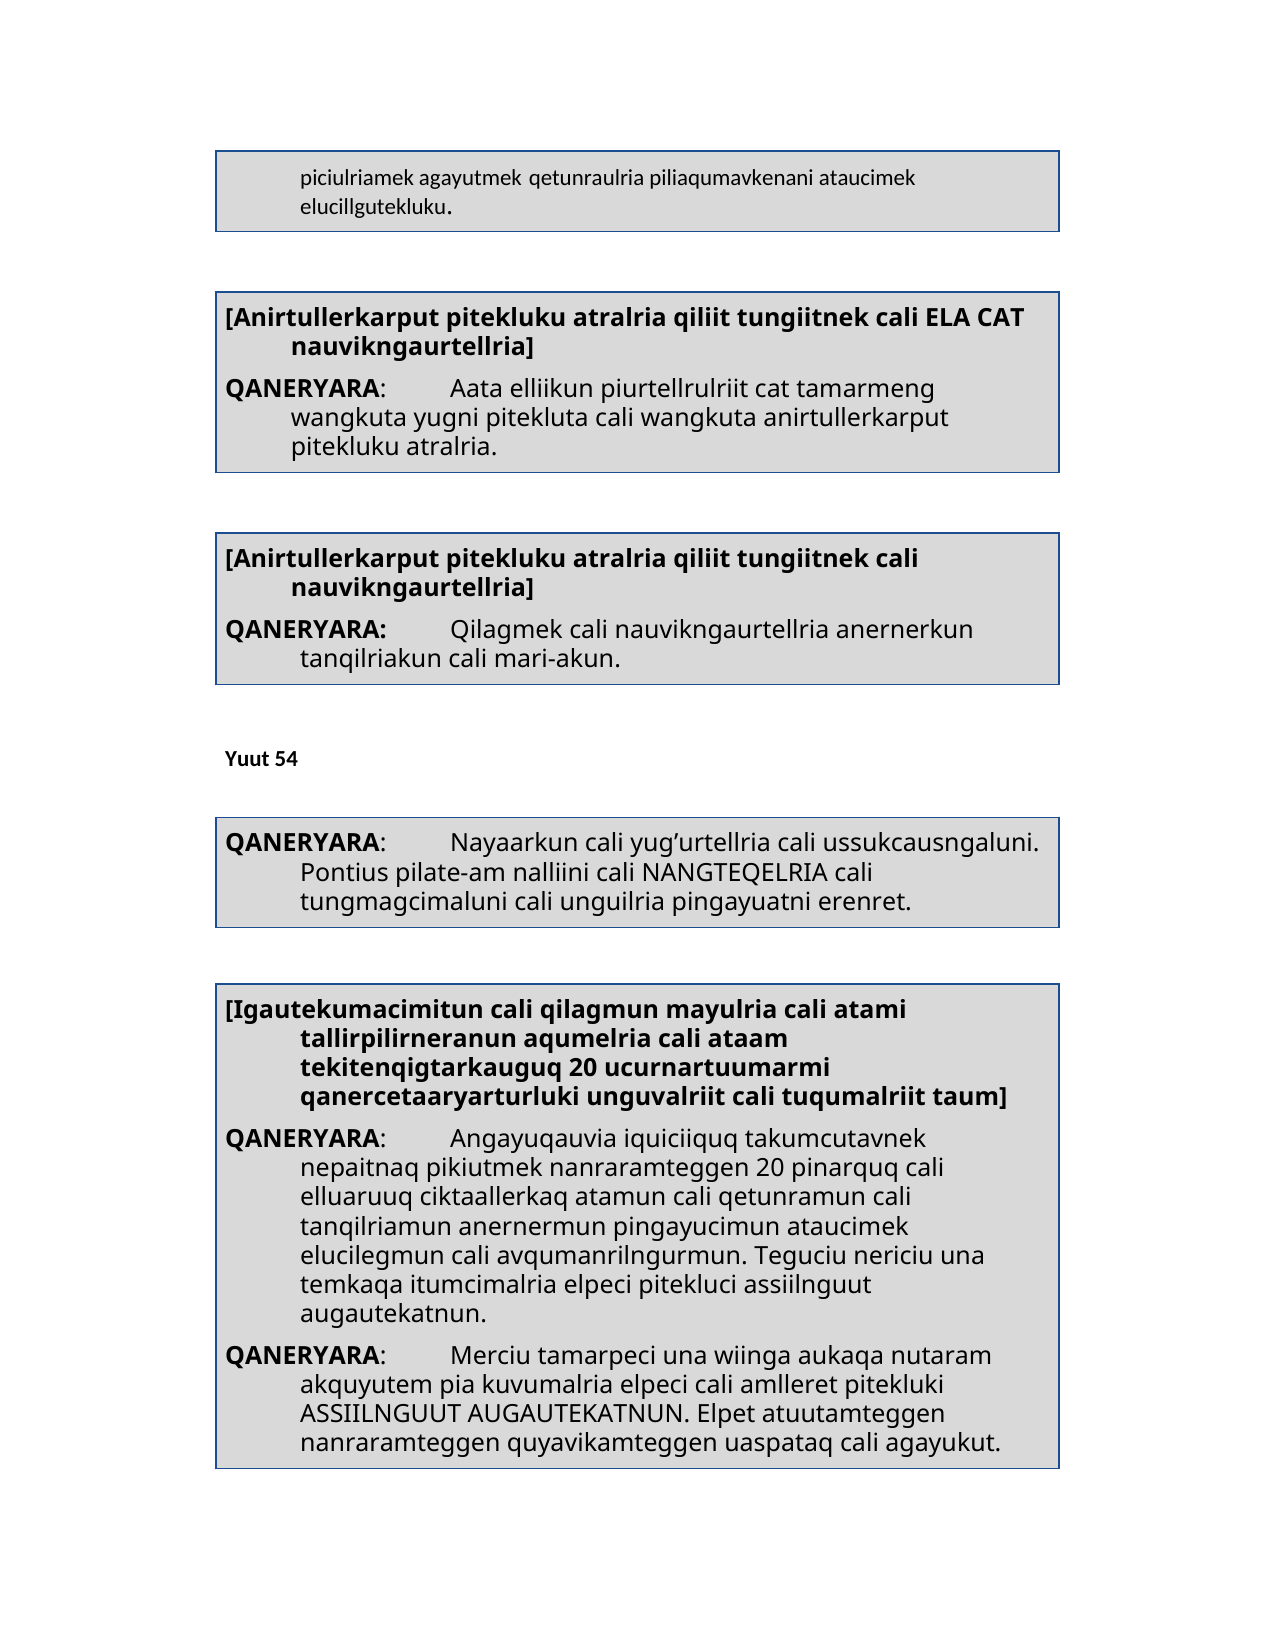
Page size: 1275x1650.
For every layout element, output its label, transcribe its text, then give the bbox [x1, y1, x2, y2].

text Yuut 54 [225, 744, 1125, 772]
text [Igautekumacimitun cali qilagmun mayulria cali atami tallirpilirneranun aqumelria cali ataam tekitenqigtarkauguq 20 ucurnartuumarmi qanercetaaryarturluki unguvalriit cali tuqumalriit taum] [217, 985, 1058, 1112]
text [Anirtullerkarput pitekluku atralria qiliit tungiitnek cali nauvikngaurtellria] [217, 534, 1058, 603]
text QANERYARA: Aata elliikun piurtellrulriit cat tamarmeng wangkuta yugni pitekluta cali wangkuta anirtullerkarput pitekluku atralria. [217, 362, 1058, 472]
text QANERYARA: Merciu tamarpeci una wiinga aukaqa nutaram akquyutem pia kuvumalria elpeci cali amlleret pitekluki ASSIILNGUUT AUGAUTEKATNUN. Elpet atuutamteggen nanraramteggen quyavikamteggen uaspataq cali agayukut. [217, 1329, 1058, 1468]
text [217, 152, 1058, 231]
text [Anirtullerkarput pitekluku atralria qiliit tungiitnek cali ELA CAT nauvikngaurtellria] [217, 293, 1058, 361]
text QANERYARA: Angayuqauvia iquiciiquq takumcutavnek nepaitnaq pikiutmek nanraramteggen 20 pinarquq cali elluaruuq ciktaallerkaq atamun cali qetunramun cali tanqilriamun anernermun pingayucimun ataucimek elucilegmun cali avqumanrilngurmun. Teguciu nericiu una temkaqa itumcimalria elpeci pitekluci assiilnguut augautekatnun. [217, 1112, 1058, 1328]
text QANERYARA: Nayaarkun cali yug’urtellria cali ussukcausngaluni. Pontius pilate-am nalliini cali NANGTEQELRIA cali tungmagcimaluni cali unguilria pingayuatni erenret. [217, 818, 1058, 927]
text QANERYARA: Qilagmek cali nauvikngaurtellria anernerkun tanqilriakun cali mari-akun. [217, 603, 1058, 684]
